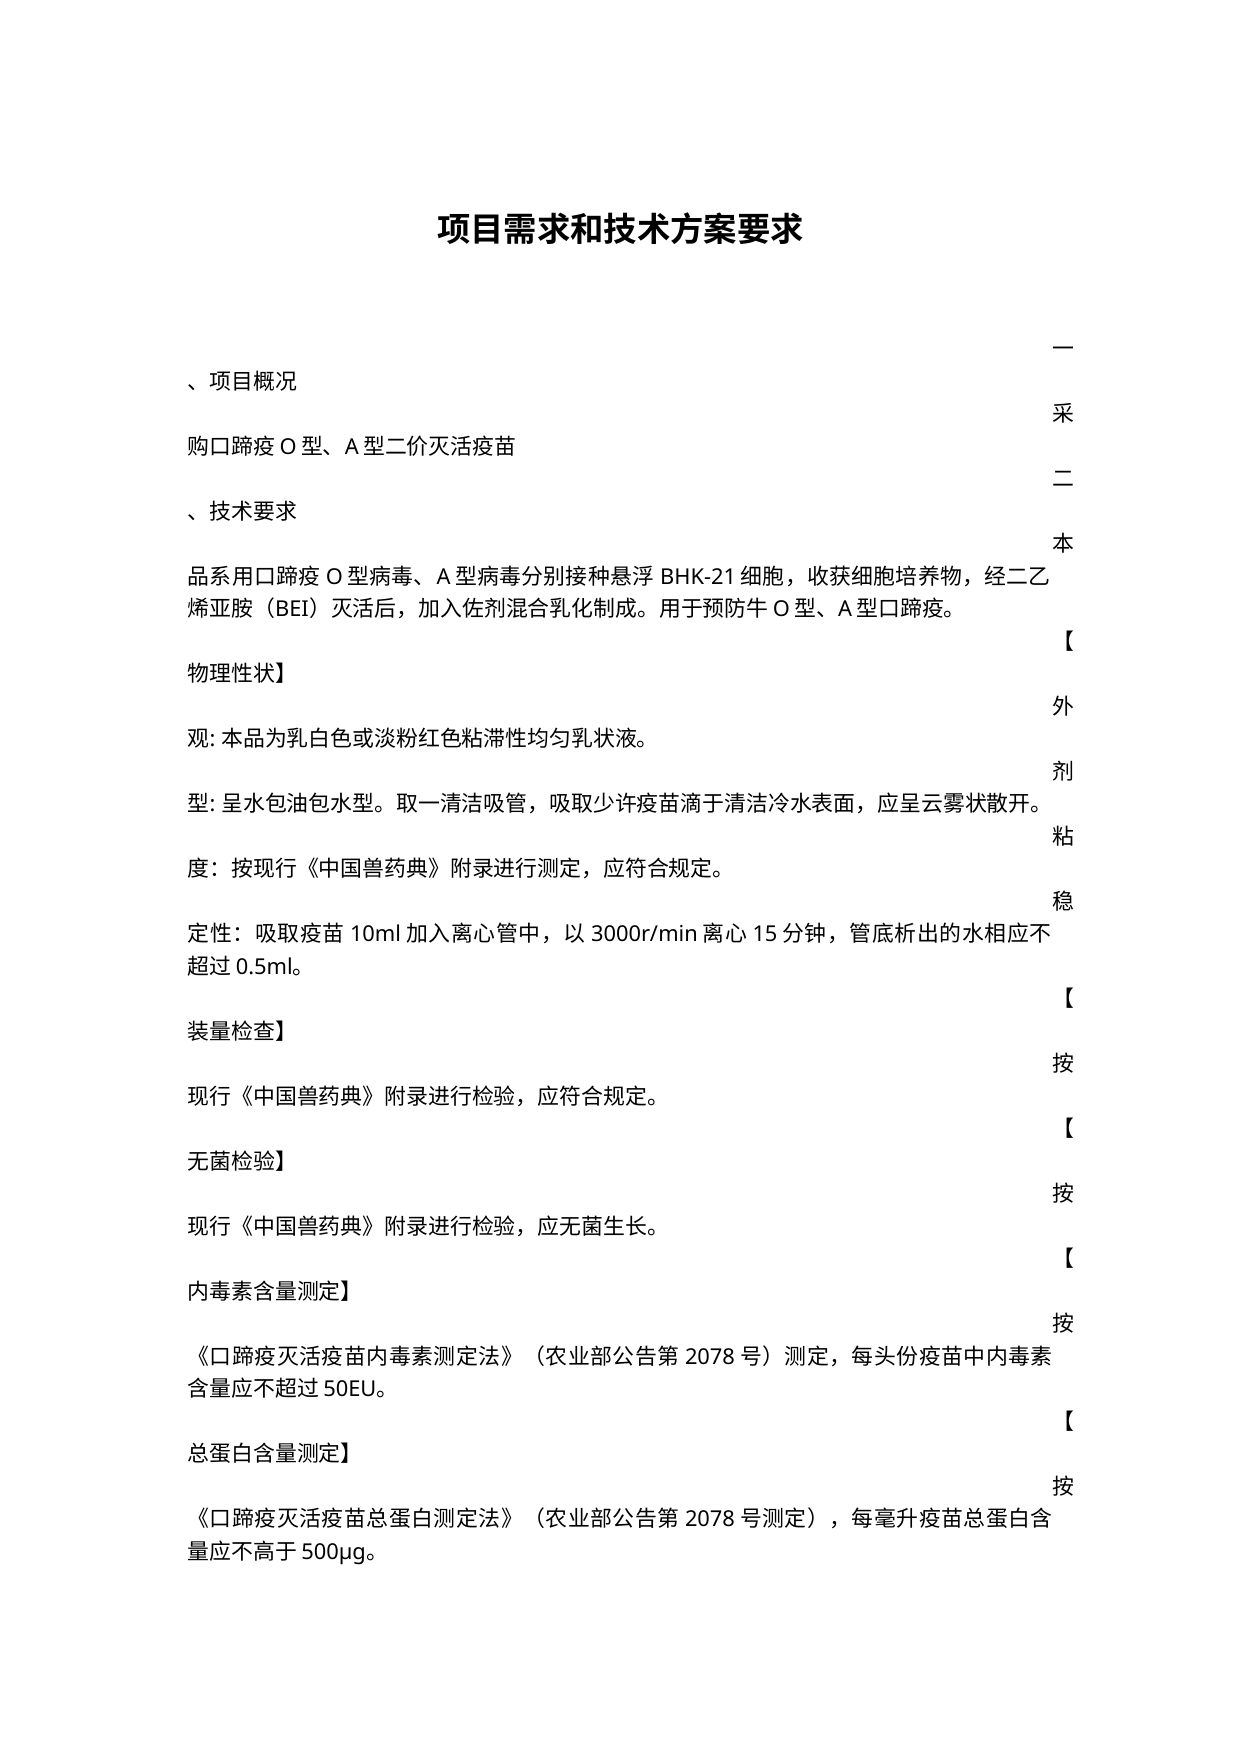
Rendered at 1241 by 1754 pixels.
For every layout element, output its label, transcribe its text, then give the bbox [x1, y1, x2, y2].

text 本品系用口蹄疫O型病毒、A型病毒分别接种悬浮BHK-21细胞，收获细胞培养物，经二乙烯亚胺（BEI）灭活后，加入佐剂混合乳化制成。用于预防牛O型、A型口蹄疫。 [187, 526, 1053, 623]
text 按现行《中国兽药典》附录进行检验，应符合规定。 [187, 1046, 1053, 1111]
text 按《口蹄疫灭活疫苗总蛋白测定法》（农业部公告第2078号测定），每毫升疫苗总蛋白含量应不高于500μg。 [187, 1468, 1053, 1566]
text 稳定性：吸取疫苗10ml加入离心管中，以3000r/min离心15分钟，管底析出的水相应不超过0.5ml。 [187, 883, 1053, 981]
text 剂型: 呈水包油包水型。取一清洁吸管，吸取少许疫苗滴于清洁冷水表面，应呈云雾状散开。 [187, 753, 1053, 818]
text 采购口蹄疫O型、A型二价灭活疫苗 [187, 396, 1053, 461]
text 按《口蹄疫灭活疫苗内毒素测定法》（农业部公告第2078号）测定，每头份疫苗中内毒素含量应不超过50EU。 [187, 1306, 1053, 1403]
text 【装量检查】 [187, 981, 1053, 1046]
text 【内毒素含量测定】 [187, 1241, 1053, 1306]
text 二、技术要求 [187, 461, 1053, 526]
text 【无菌检验】 [187, 1111, 1053, 1176]
text 项目需求和技术方案要求 [187, 194, 1053, 259]
text 一、项目概况 [187, 331, 1053, 396]
text 【总蛋白含量测定】 [187, 1403, 1053, 1468]
text 粘度：按现行《中国兽药典》附录进行测定，应符合规定。 [187, 818, 1053, 883]
text 按现行《中国兽药典》附录进行检验，应无菌生长。 [187, 1176, 1053, 1241]
text 外观: 本品为乳白色或淡粉红色粘滞性均匀乳状液。 [187, 688, 1053, 753]
text 【物理性状】 [187, 623, 1053, 688]
